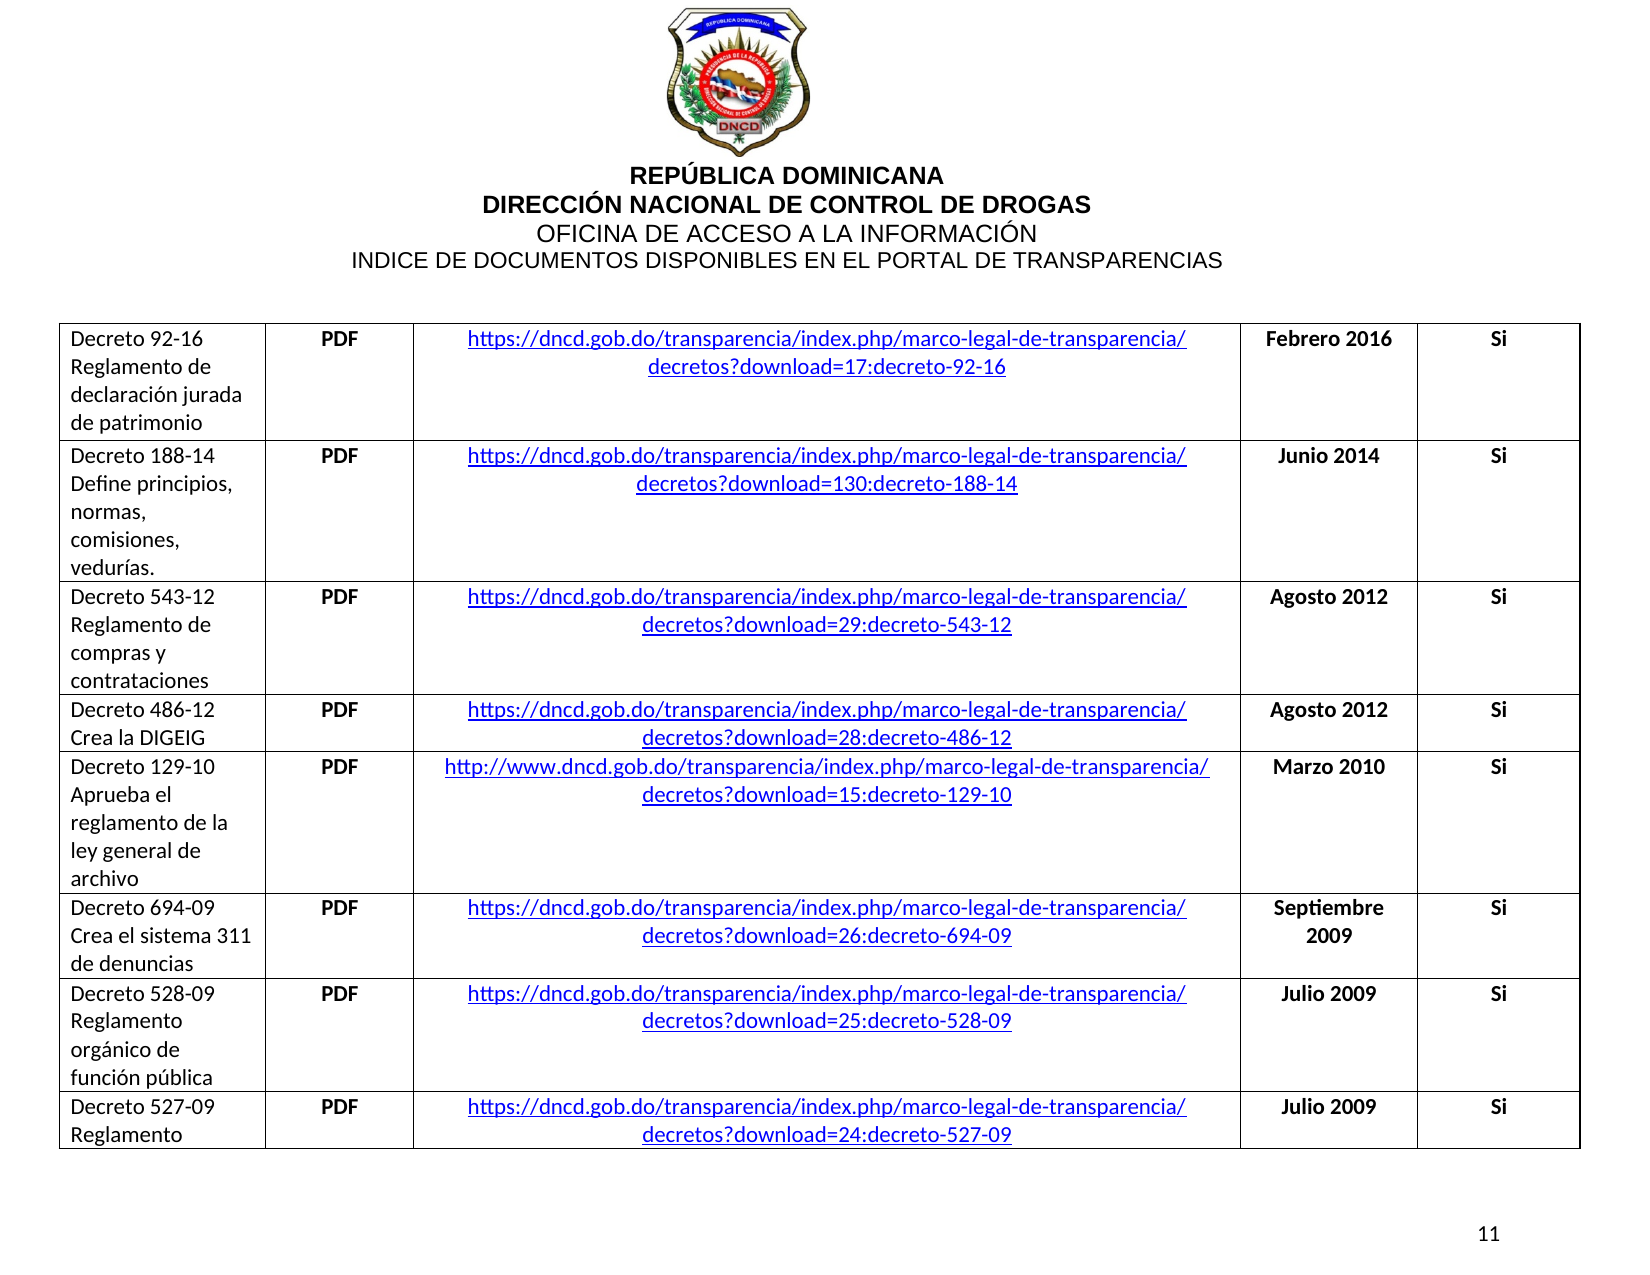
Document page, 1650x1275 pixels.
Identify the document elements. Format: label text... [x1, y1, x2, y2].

table_cell Marzo 2010 [1241, 752, 1417, 892]
table_cell https://dncd.gob.do/transparencia/index.php/marco-legal-de-transparencia/decretos?download=24:decreto-527-09 [414, 1092, 1240, 1148]
table_cell https://dncd.gob.do/transparencia/index.php/marco-legal-de-transparencia/decretos?download=26:decreto-694-09 [414, 894, 1240, 978]
table_cell https://dncd.gob.do/transparencia/index.php/marco-legal-de-transparencia/decretos?download=130:decreto-188-14 [414, 441, 1240, 581]
table_cell Febrero 2016 [1241, 324, 1417, 440]
picture [666, 5, 811, 157]
table_cell PDF [266, 752, 413, 892]
table_cell Decreto 527-09 Reglamento estructura orgánica de cargos y política salarial [60, 1092, 265, 1148]
table_cell Si [1418, 582, 1579, 694]
table_cell PDF [266, 1092, 413, 1148]
table_cell Si [1418, 441, 1579, 581]
table_cell https://dncd.gob.do/transparencia/index.php/marco-legal-de-transparencia/decretos?download=25:decreto-528-09 [414, 979, 1240, 1091]
table_cell https://dncd.gob.do/transparencia/index.php/marco-legal-de-transparencia/decretos?download=28:decreto-486-12 [414, 695, 1240, 751]
table_cell PDF [266, 979, 413, 1091]
table_cell PDF [266, 441, 413, 581]
table_cell Si [1418, 979, 1579, 1091]
table_cell PDF [266, 324, 413, 440]
table_cell http://www.dncd.gob.do/transparencia/index.php/marco-legal-de-transparencia/decretos?download=15:decreto-129-10 [414, 752, 1240, 892]
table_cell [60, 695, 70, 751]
table_cell Si [1418, 324, 1579, 440]
table_cell Agosto 2012 [1241, 695, 1417, 751]
table_cell Agosto 2012 [1241, 582, 1417, 694]
table_cell https://dncd.gob.do/transparencia/index.php/marco-legal-de-transparencia/decretos?download=17:decreto-92-16 [414, 324, 1240, 440]
table_cell Si [1418, 894, 1579, 978]
table_cell PDF [266, 695, 413, 751]
table_cell PDF [266, 894, 413, 978]
table_cell Junio 2014 [1241, 441, 1417, 581]
table_cell Decreto 694-09 Crea el sistema 311 de denuncias [60, 894, 265, 978]
table_cell Decreto 543-12 Reglamento de compras y contrataciones [60, 582, 265, 694]
table_cell Si [1418, 695, 1579, 751]
table_cell Septiembre 2009 [1241, 894, 1417, 978]
table_cell Decreto 92-16 Reglamento de declaración jurada de patrimonio [60, 324, 265, 440]
table_cell Si [1418, 752, 1579, 892]
table_cell Si [1418, 1092, 1579, 1148]
table_cell Julio 2009 [1241, 1092, 1417, 1148]
table_cell https://dncd.gob.do/transparencia/index.php/marco-legal-de-transparencia/decretos?download=29:decreto-543-12 [414, 582, 1240, 694]
table_cell PDF [266, 582, 413, 694]
table_cell Julio 2009 [1241, 979, 1417, 1091]
